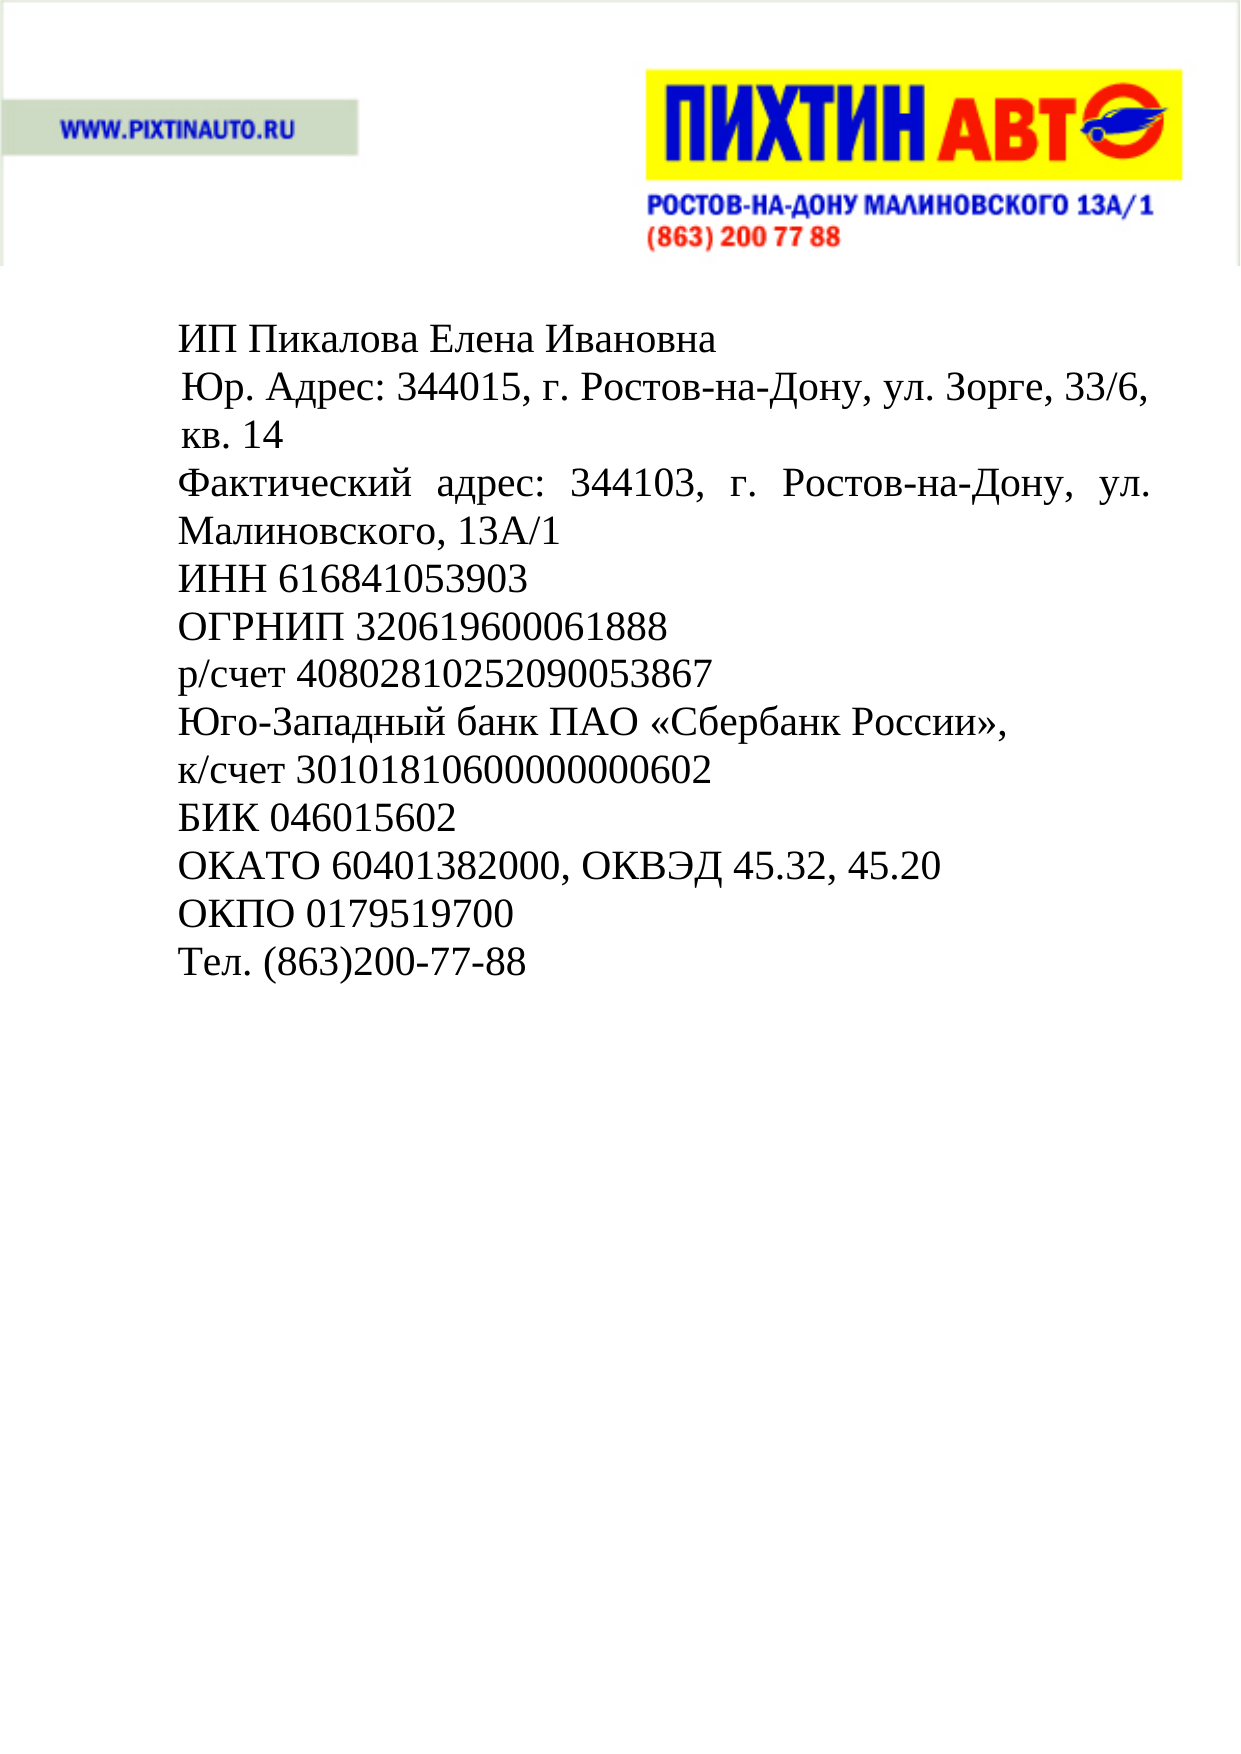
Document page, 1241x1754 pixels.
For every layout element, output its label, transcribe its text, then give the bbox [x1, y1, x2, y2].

text ИП Пикалова Елена Ивановна [177, 313, 1152, 361]
text Юр. Адрес: 344015, г. Ростов-на-Дону, ул. Зорге, 33/6, кв. 14 [181, 361, 1152, 457]
text р/счет 40802810252090053867 [177, 649, 1152, 697]
text ОКАТО 60401382000, ОКВЭД 45.32, 45.20 [177, 841, 1152, 888]
text к/счет 30101810600000000602 [177, 745, 1152, 793]
text Тел. (863)200-77-88 [177, 936, 1152, 984]
text Фактический адрес: 344103, г. Ростов-на-Дону, ул. Малиновского, 13А/1 [177, 457, 1152, 553]
picture [0, 0, 1241, 266]
text ИНН 616841053903 [177, 553, 1152, 601]
text ОКПО 0179519700 [177, 888, 1152, 936]
text ОГРНИП 320619600061888 [177, 601, 1152, 649]
text Юго-Западный банк ПАО «Сбербанк России», [177, 697, 1152, 745]
text БИК 046015602 [177, 793, 1152, 841]
